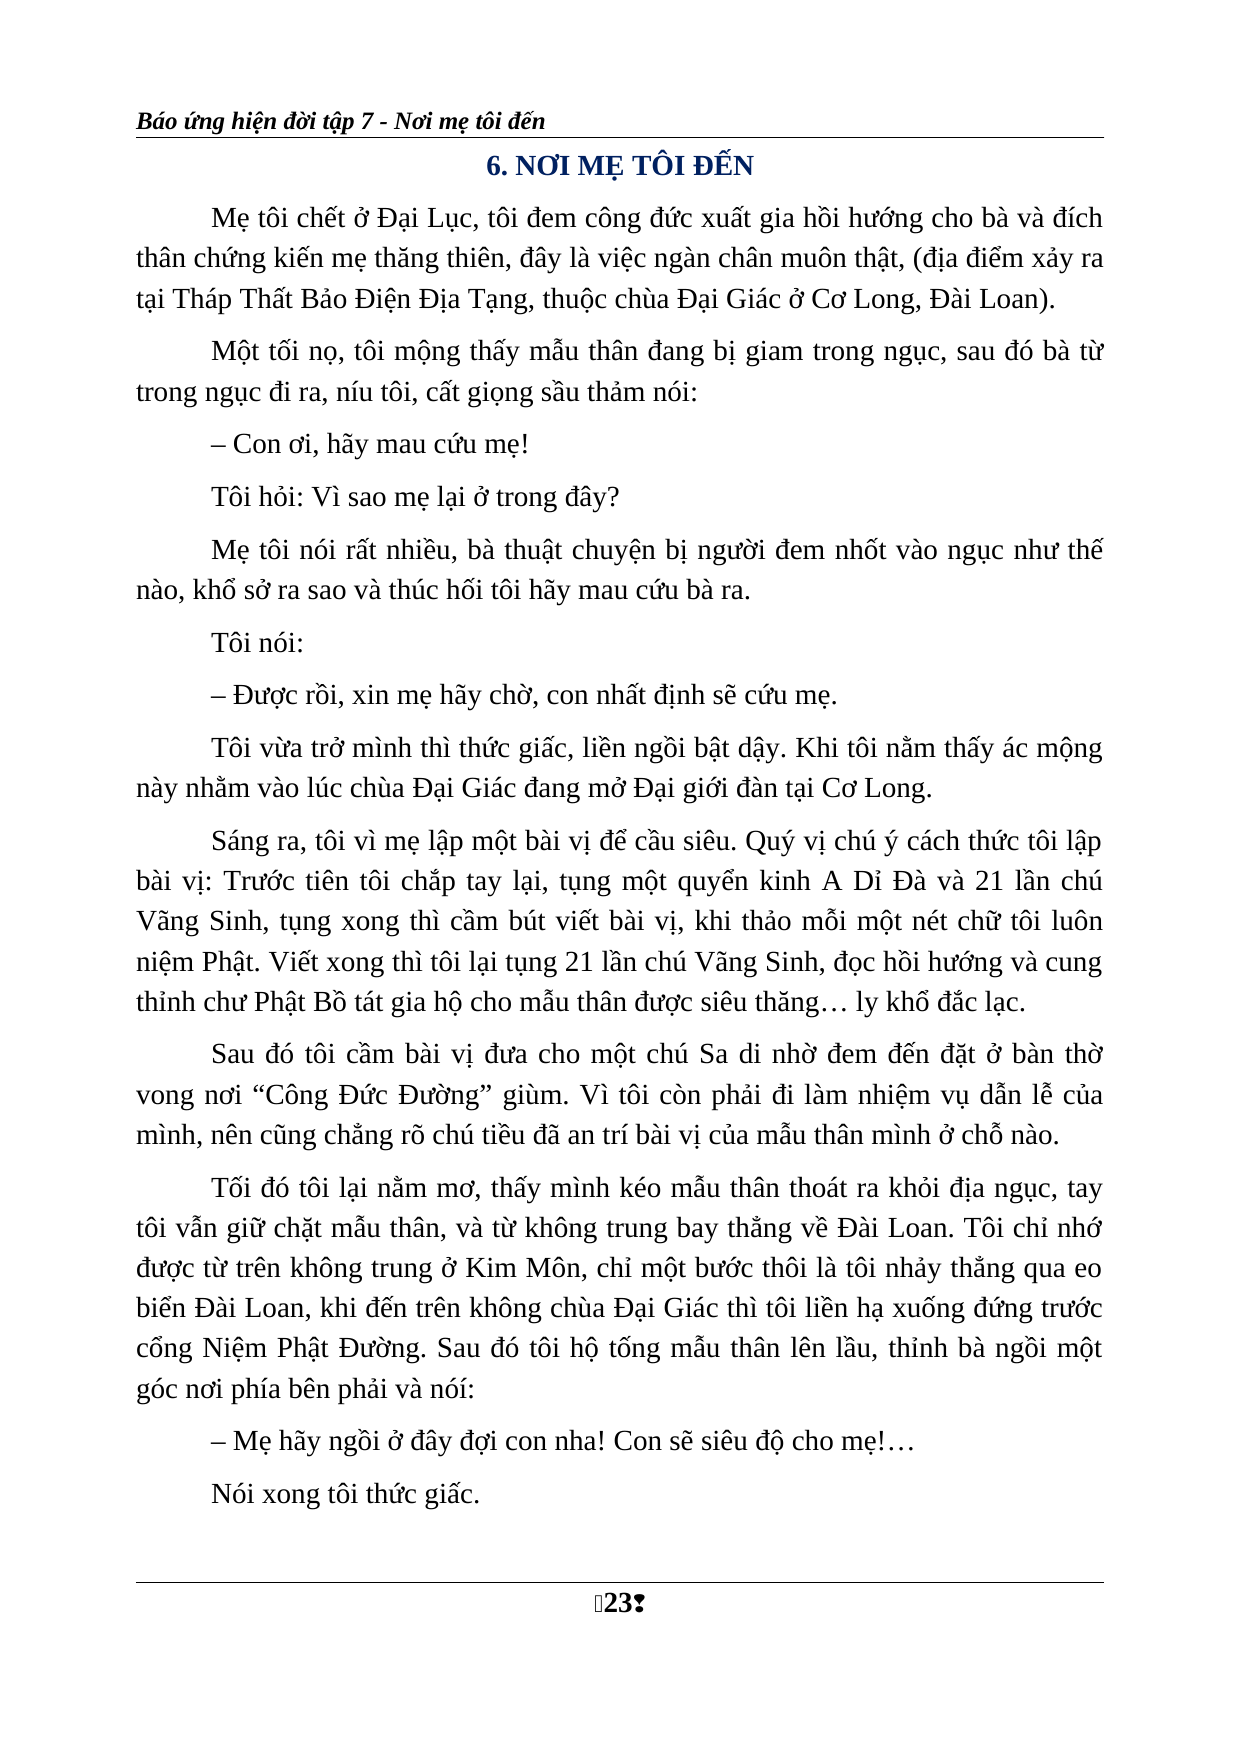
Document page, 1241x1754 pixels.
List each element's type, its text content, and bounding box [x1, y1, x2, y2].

text Tôi vừa trở mình thì thức giấc, liền ngồi bật dậy. Khi tôi nằm thấy ác mộng này nhằm vào lúc chùa Đại Giác đang mở Đại giới đàn tại Cơ Long. [136, 730, 1104, 804]
text Mẹ tôi nói rất nhiều, bà thuật chuyện bị người đem nhốt vào ngục như thế nào, khổ sở ra sao và thúc hối tôi hãy mau cứu bà ra. [136, 532, 1104, 606]
text – Mẹ hãy ngồi ở đây đợi con nha! Con sẽ siêu độ cho mẹ!… [136, 1423, 1104, 1457]
text Tôi hỏi: Vì sao mẹ lại ở trong đây? [136, 479, 1104, 513]
text Nói xong tôi thức giấc. [136, 1476, 1104, 1510]
text – Con ơi, hãy mau cứu mẹ! [136, 426, 1104, 460]
text Mẹ tôi chết ở Đại Lục, tôi đem công đức xuất gia hồi hướng cho bà và đích thân chứng kiến mẹ thăng thiên, đây là việc ngàn chân muôn thật, (địa điểm xảy ra tại Tháp Thất Bảo Điện Địa Tạng, thuộc chùa Đại Giác ở Cơ Long, Đài Loan). [136, 200, 1104, 314]
subtitle 6. NƠI MẸ TÔI ĐẾN [136, 148, 1104, 181]
text – Được rồi, xin mẹ hãy chờ, con nhất định sẽ cứu mẹ. [136, 677, 1104, 711]
text Một tối nọ, tôi mộng thấy mẫu thân đang bị giam trong ngục, sau đó bà từ trong ngục đi ra, níu tôi, cất giọng sầu thảm nói: [136, 333, 1104, 407]
text Sau đó tôi cầm bài vị đưa cho một chú Sa di nhờ đem đến đặt ở bàn thờ vong nơi “Công Đức Đường” giùm. Vì tôi còn phải đi làm nhiệm vụ dẫn lễ của mình, nên cũng chẳng rõ chú tiều đã an trí bài vị của mẫu thân mình ở chỗ nào. [136, 1037, 1104, 1151]
text Tôi nói: [136, 625, 1104, 658]
text Sáng ra, tôi vì mẹ lập một bài vị để cầu siêu. Quý vị chú ý cách thức tôi lập bài vị: Trước tiên tôi chắp tay lại, tụng một quyển kinh A Dỉ Đà và 21 lần chú Vãng Sinh, tụng xong thì cầm bút viết bài vị, khi thảo mỗi một nét chữ tôi luôn niệm Phật. Viết xong thì tôi lại tụng 21 lần chú Vãng Sinh, đọc hồi hướng và cung thỉnh chư Phật Bồ tát gia hộ cho mẫu thân được siêu thăng… ly khổ đắc lạc. [136, 823, 1104, 1017]
text Tối đó tôi lại nằm mơ, thấy mình kéo mẫu thân thoát ra khỏi địa ngục, tay tôi vẫn giữ chặt mẫu thân, và từ không trung bay thẳng về Đài Loan. Tôi chỉ nhớ được từ trên không trung ở Kim Môn, chỉ một bước thôi là tôi nhảy thẳng qua eo biển Đài Loan, khi đến trên không chùa Đại Giác thì tôi liền hạ xuống đứng trước cổng Niệm Phật Đường. Sau đó tôi hộ tống mẫu thân lên lầu, thỉnh bà ngồi một góc nơi phía bên phải và nóí: [136, 1170, 1104, 1404]
